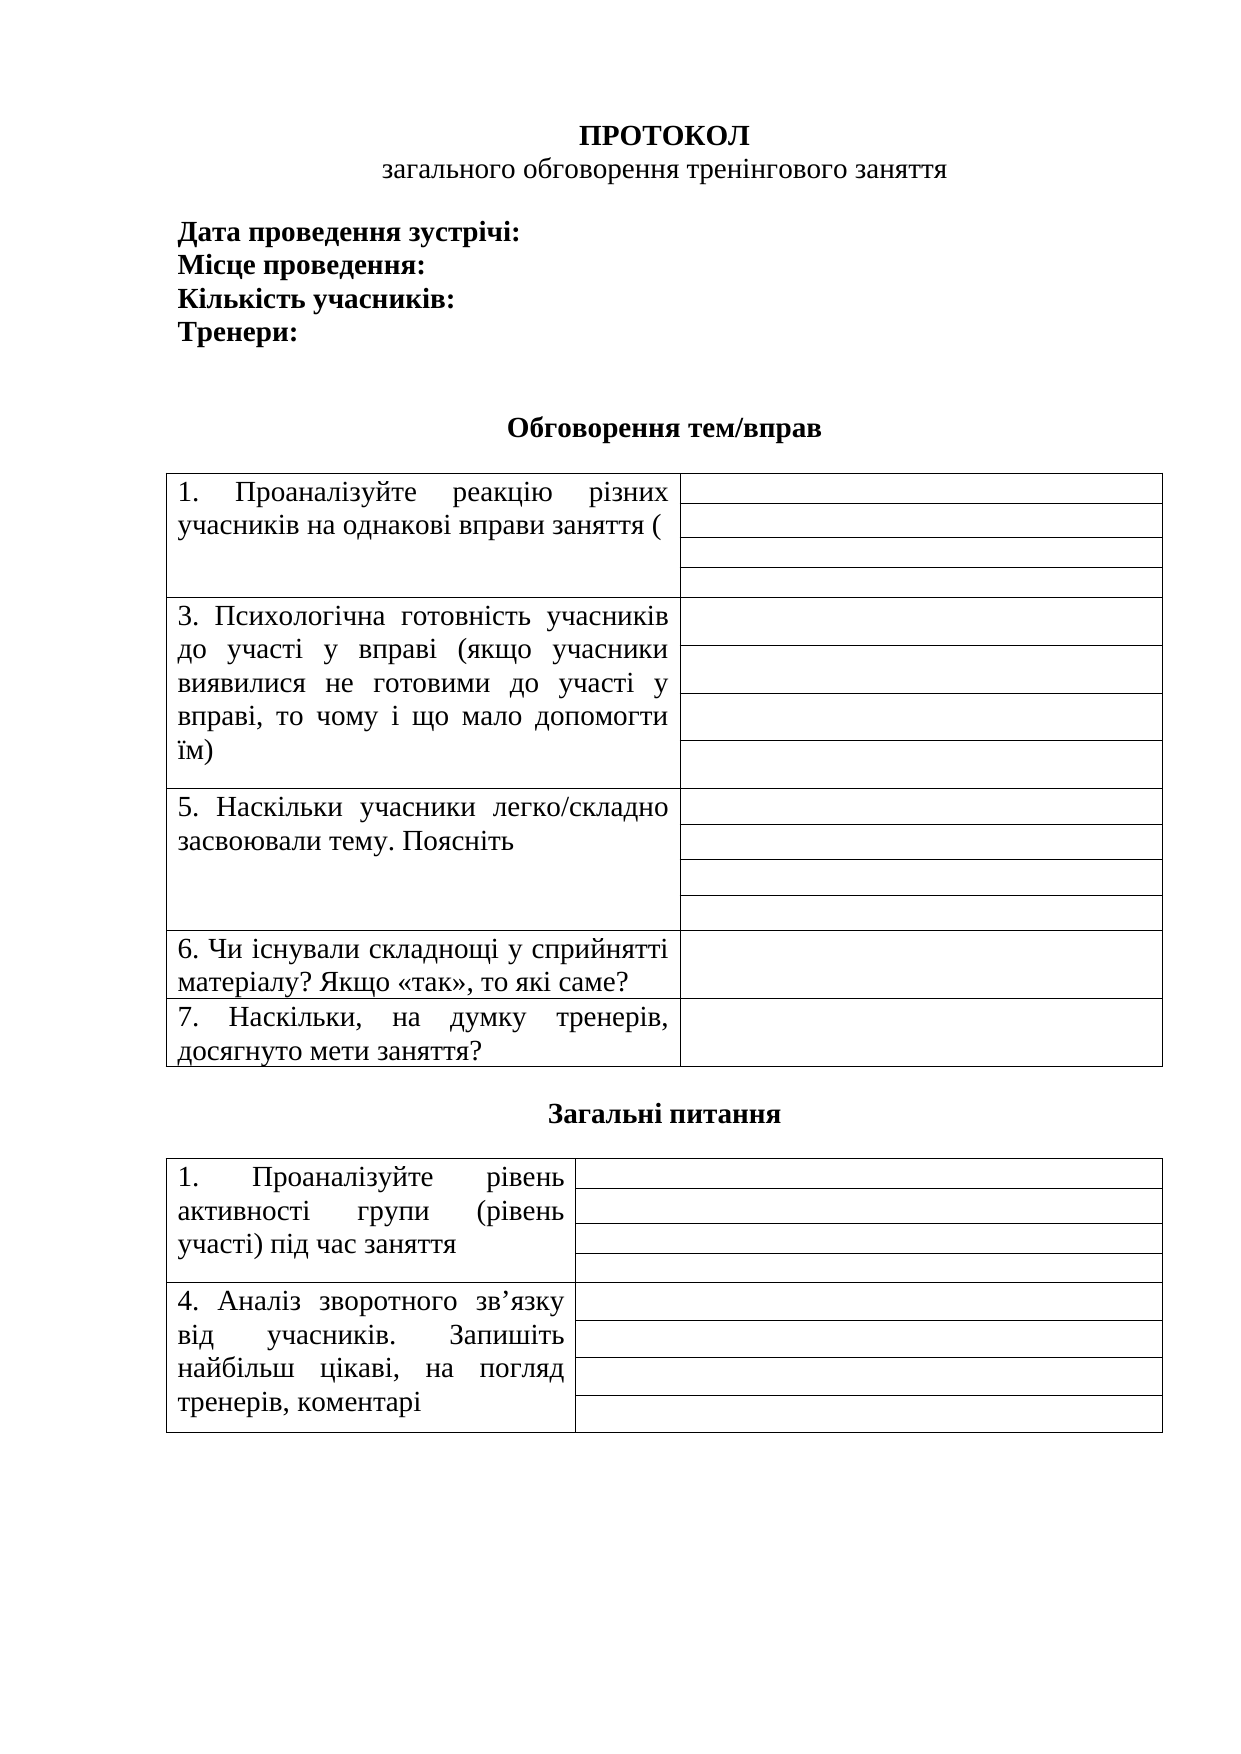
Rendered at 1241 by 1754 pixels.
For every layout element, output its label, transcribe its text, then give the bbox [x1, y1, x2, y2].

text ПРОТОКОЛ [177, 118, 1152, 152]
table_cell [681, 568, 1162, 597]
text Дата проведення зустрічі: [177, 214, 1152, 247]
table_header 1. Проаналізуйте рівень активності групи (рівень участі) під час заняття [167, 1159, 575, 1282]
table_cell [576, 1396, 1162, 1432]
table_cell 6. Чи існували складнощі у сприйнятті матеріалу? Якщо «так», то які саме? [167, 931, 680, 998]
table_cell [576, 1283, 1162, 1320]
text Місце проведення: [177, 247, 1152, 281]
table_cell [681, 999, 1162, 1066]
table_cell [681, 789, 1162, 824]
text Кількість учасників: [177, 281, 1152, 314]
table_cell [576, 1321, 1162, 1357]
table_cell [681, 538, 1162, 567]
table_cell [576, 1224, 1162, 1252]
table_cell 4. Аналіз зворотного зв’язку від учасників. Запишіть найбільш цікаві, на погляд тренерів, коментарі [167, 1283, 575, 1432]
table_cell [681, 646, 1162, 692]
table_header [681, 474, 1162, 502]
table_cell [681, 694, 1162, 740]
table_cell 5. Наскільки учасники легко/складно засвоювали тему. Поясніть [167, 789, 680, 930]
table_header 1. Проаналізуйте реакцію різних учасників на однакові вправи заняття ( [167, 474, 680, 597]
table_cell [681, 896, 1162, 930]
table_cell [681, 825, 1162, 859]
table_cell [576, 1358, 1162, 1395]
table_cell [681, 504, 1162, 537]
table_cell [681, 741, 1162, 788]
table_cell [681, 931, 1162, 998]
table_cell [681, 598, 1162, 644]
table_cell 3. Психологічна готовність учасників до участі у вправі (якщо учасники виявилися не готовими до участі у вправі, то чому і що мало допомогти їм) [167, 598, 680, 788]
table_cell 7. Наскільки, на думку тренерів, досягнуто мети заняття? [167, 999, 680, 1066]
text Обговорення тем/вправ [177, 410, 1152, 444]
text загального обговорення тренінгового заняття [177, 152, 1152, 185]
text Тренери: [177, 314, 1152, 348]
table_cell [681, 860, 1162, 894]
text Загальні питання [177, 1096, 1152, 1129]
table_cell [576, 1189, 1162, 1223]
table_cell [576, 1254, 1162, 1282]
table_header [576, 1159, 1162, 1188]
